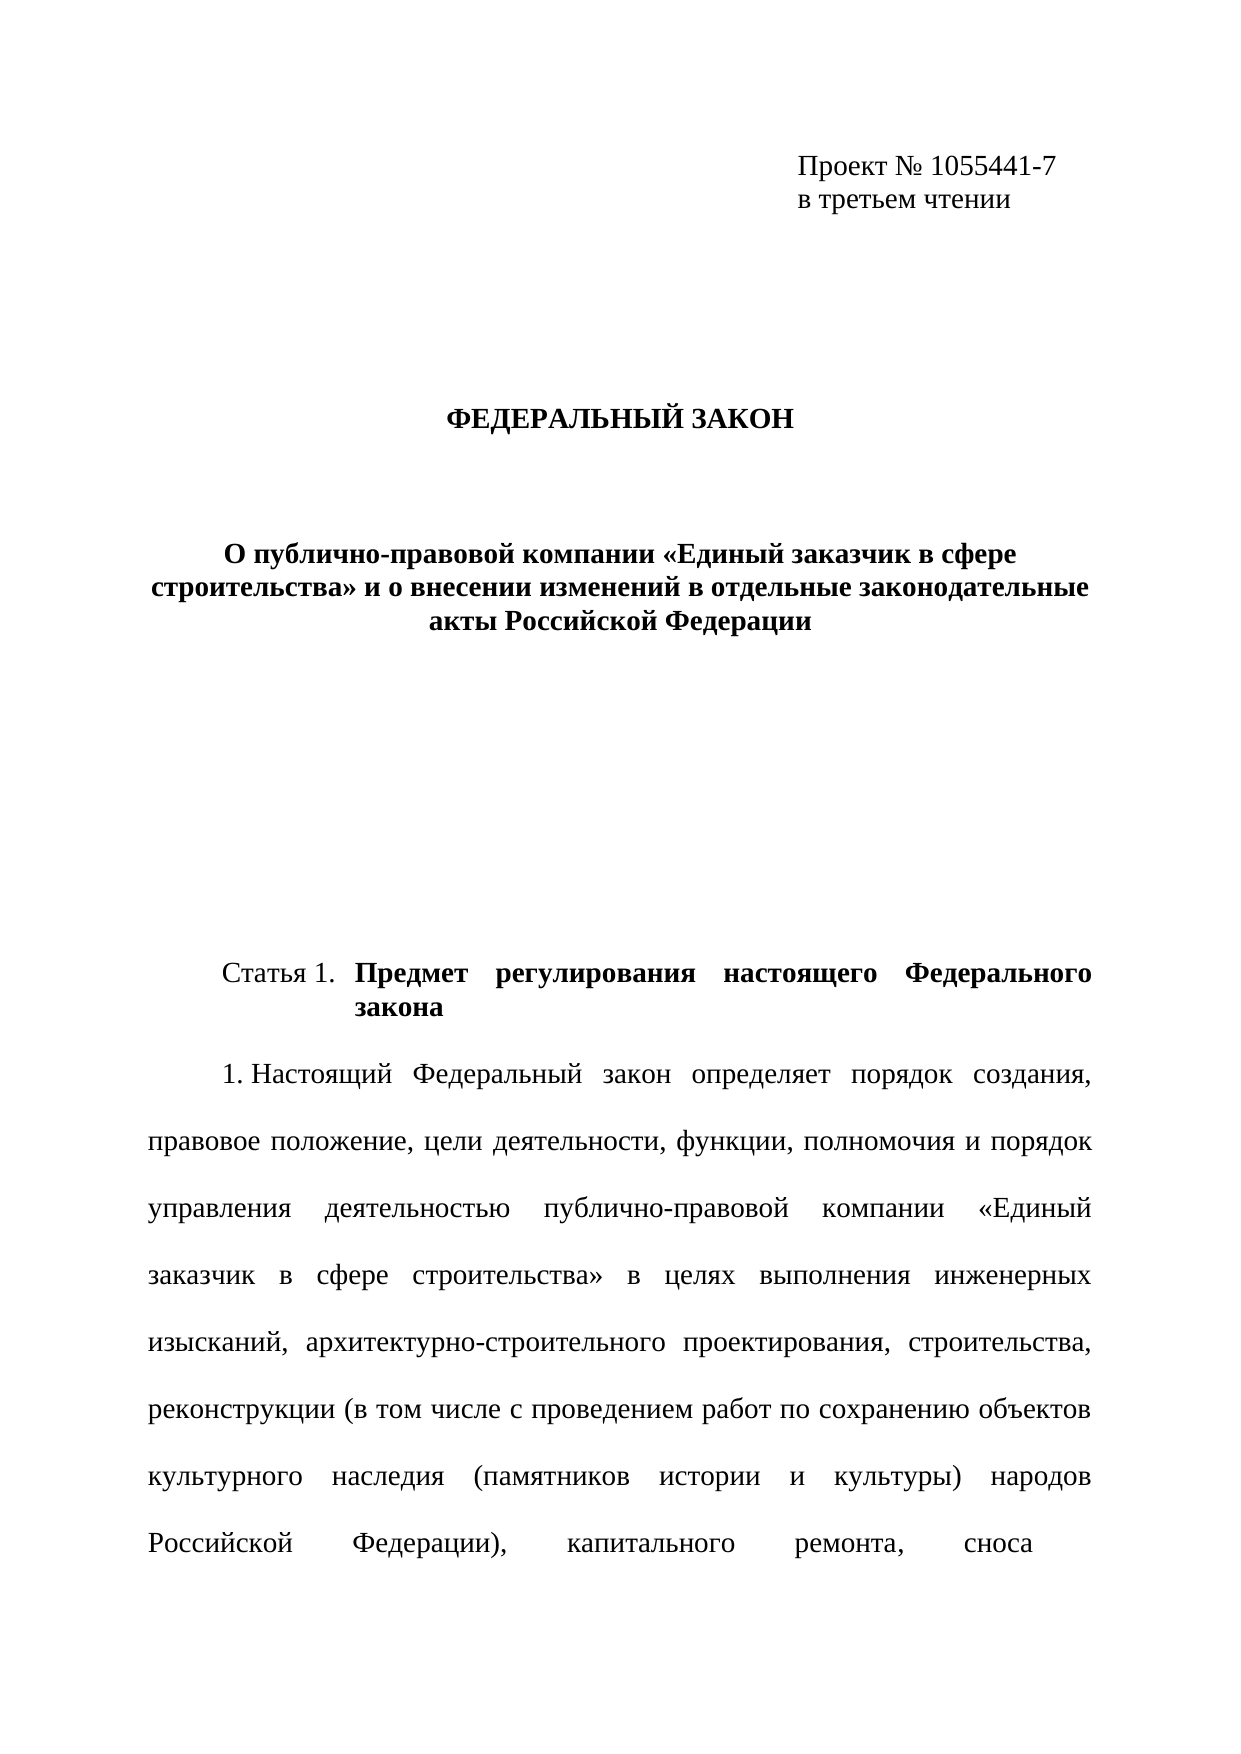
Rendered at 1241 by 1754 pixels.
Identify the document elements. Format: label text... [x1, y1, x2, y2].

text О публично-правовой компании «Единый заказчик в сфере строительства» и о внесении изменений в отдельные законодательные акты Российской Федерации [148, 536, 1092, 636]
text в третьем чтении [797, 181, 1092, 215]
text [148, 1056, 1092, 1559]
text Проект № 1055441-7 [797, 148, 1092, 181]
text Статья 1. Предмет регулирования настоящего Федерального закона [222, 955, 1092, 1022]
text ФЕДЕРАЛЬНЫЙ ЗАКОН [148, 402, 1092, 435]
